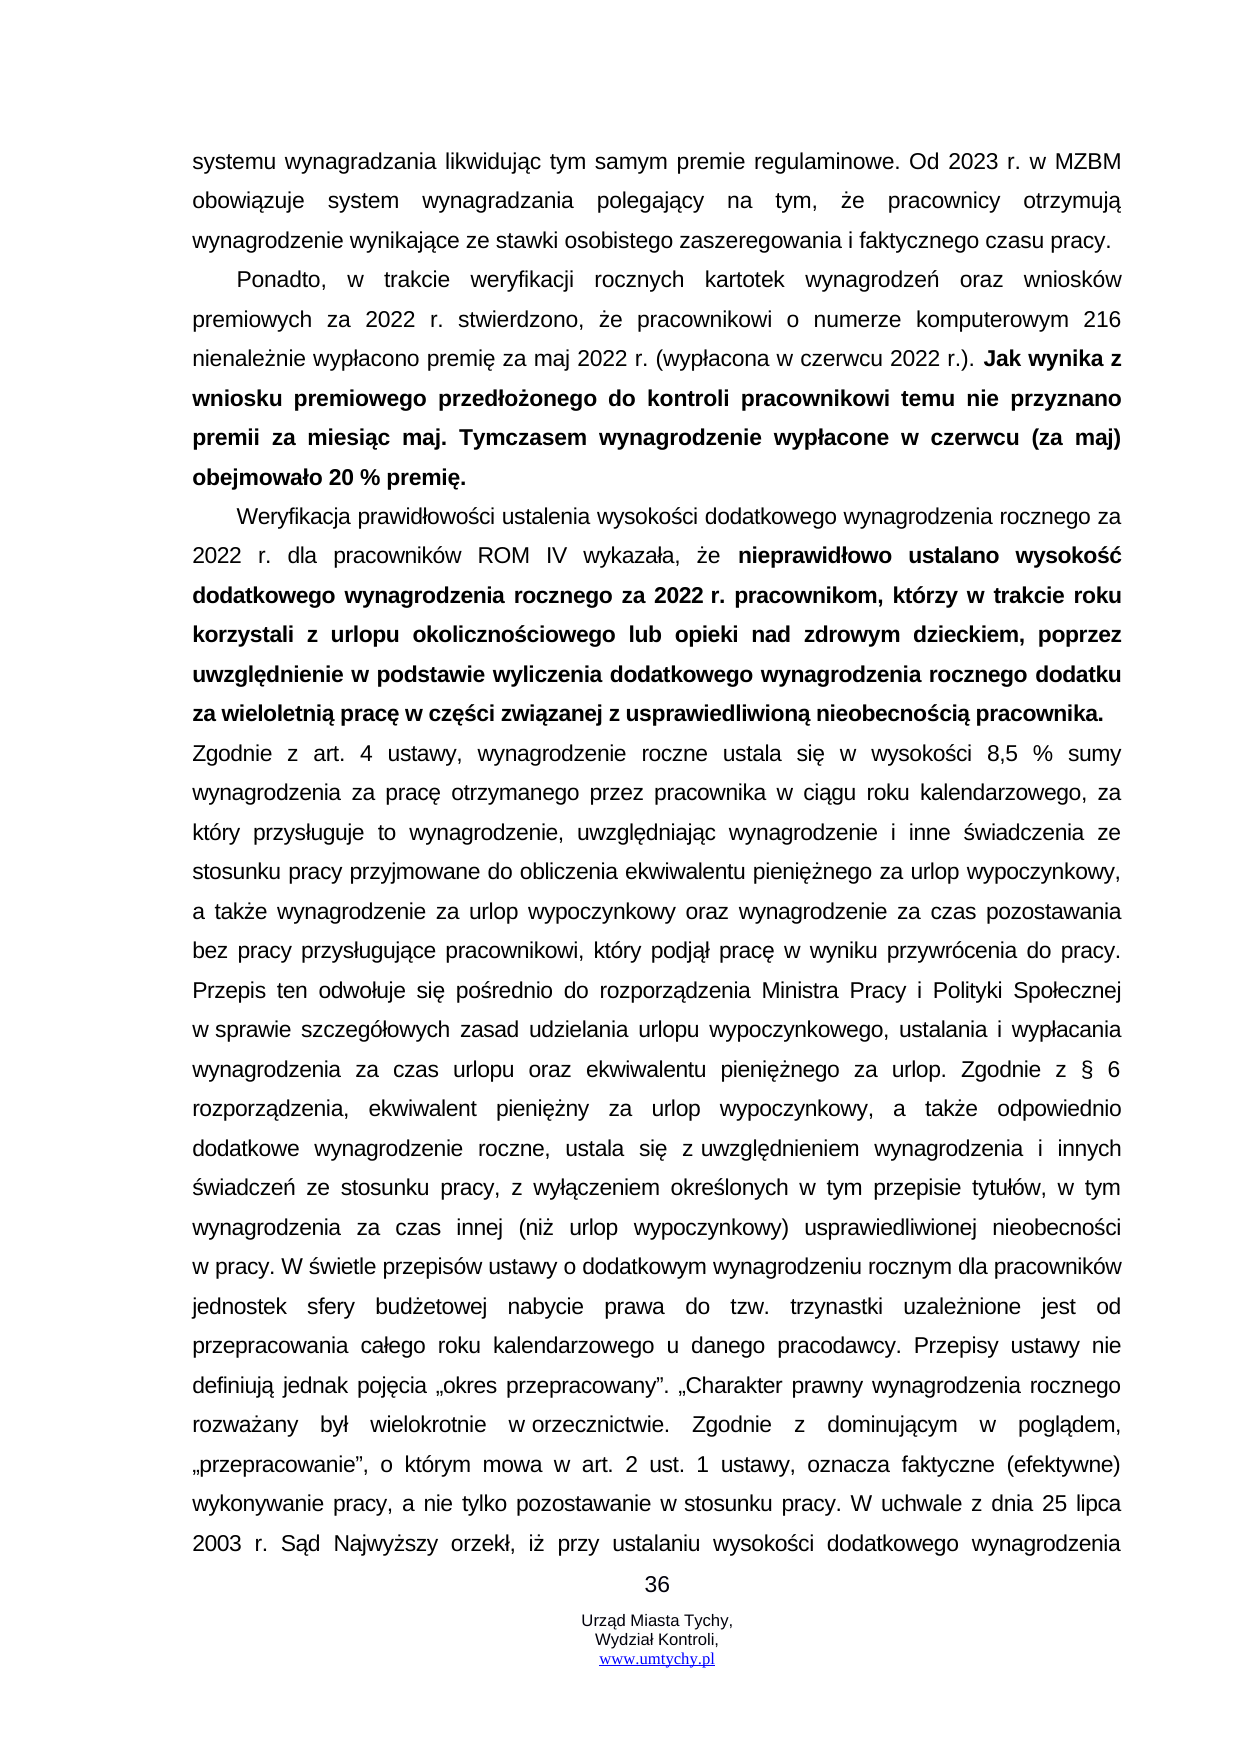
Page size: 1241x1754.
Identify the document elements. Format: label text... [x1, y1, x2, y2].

text Ponadto, w trakcie weryfikacji rocznych kartotek wynagrodzeń oraz wniosków premiowych za 2022 r. stwierdzono, że pracownikowi o numerze komputerowym 216 nienależnie wypłacono premię za maj 2022 r. (wypłacona w czerwcu 2022 r.). Jak wynika z wniosku premiowego przedłożonego do kontroli pracownikowi temu nie przyznano premii za miesiąc maj. Tymczasem wynagrodzenie wypłacone w czerwcu (za maj) obejmowało 20 % premię. [192, 266, 1122, 490]
text Weryfikacja prawidłowości ustalenia wysokości dodatkowego wynagrodzenia rocznego za 2022 r. dla pracowników ROM IV wykazała, że nieprawidłowo ustalano wysokość dodatkowego wynagrodzenia rocznego za 2022 r. pracownikom, którzy w trakcie roku korzystali z urlopu okolicznościowego lub opieki nad zdrowym dzieckiem, poprzez uwzględnienie w podstawie wyliczenia dodatkowego wynagrodzenia rocznego dodatku za wieloletnią pracę w części związanej z usprawiedliwioną nieobecnością pracownika. [192, 503, 1122, 727]
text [192, 148, 1122, 253]
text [192, 740, 1122, 1556]
